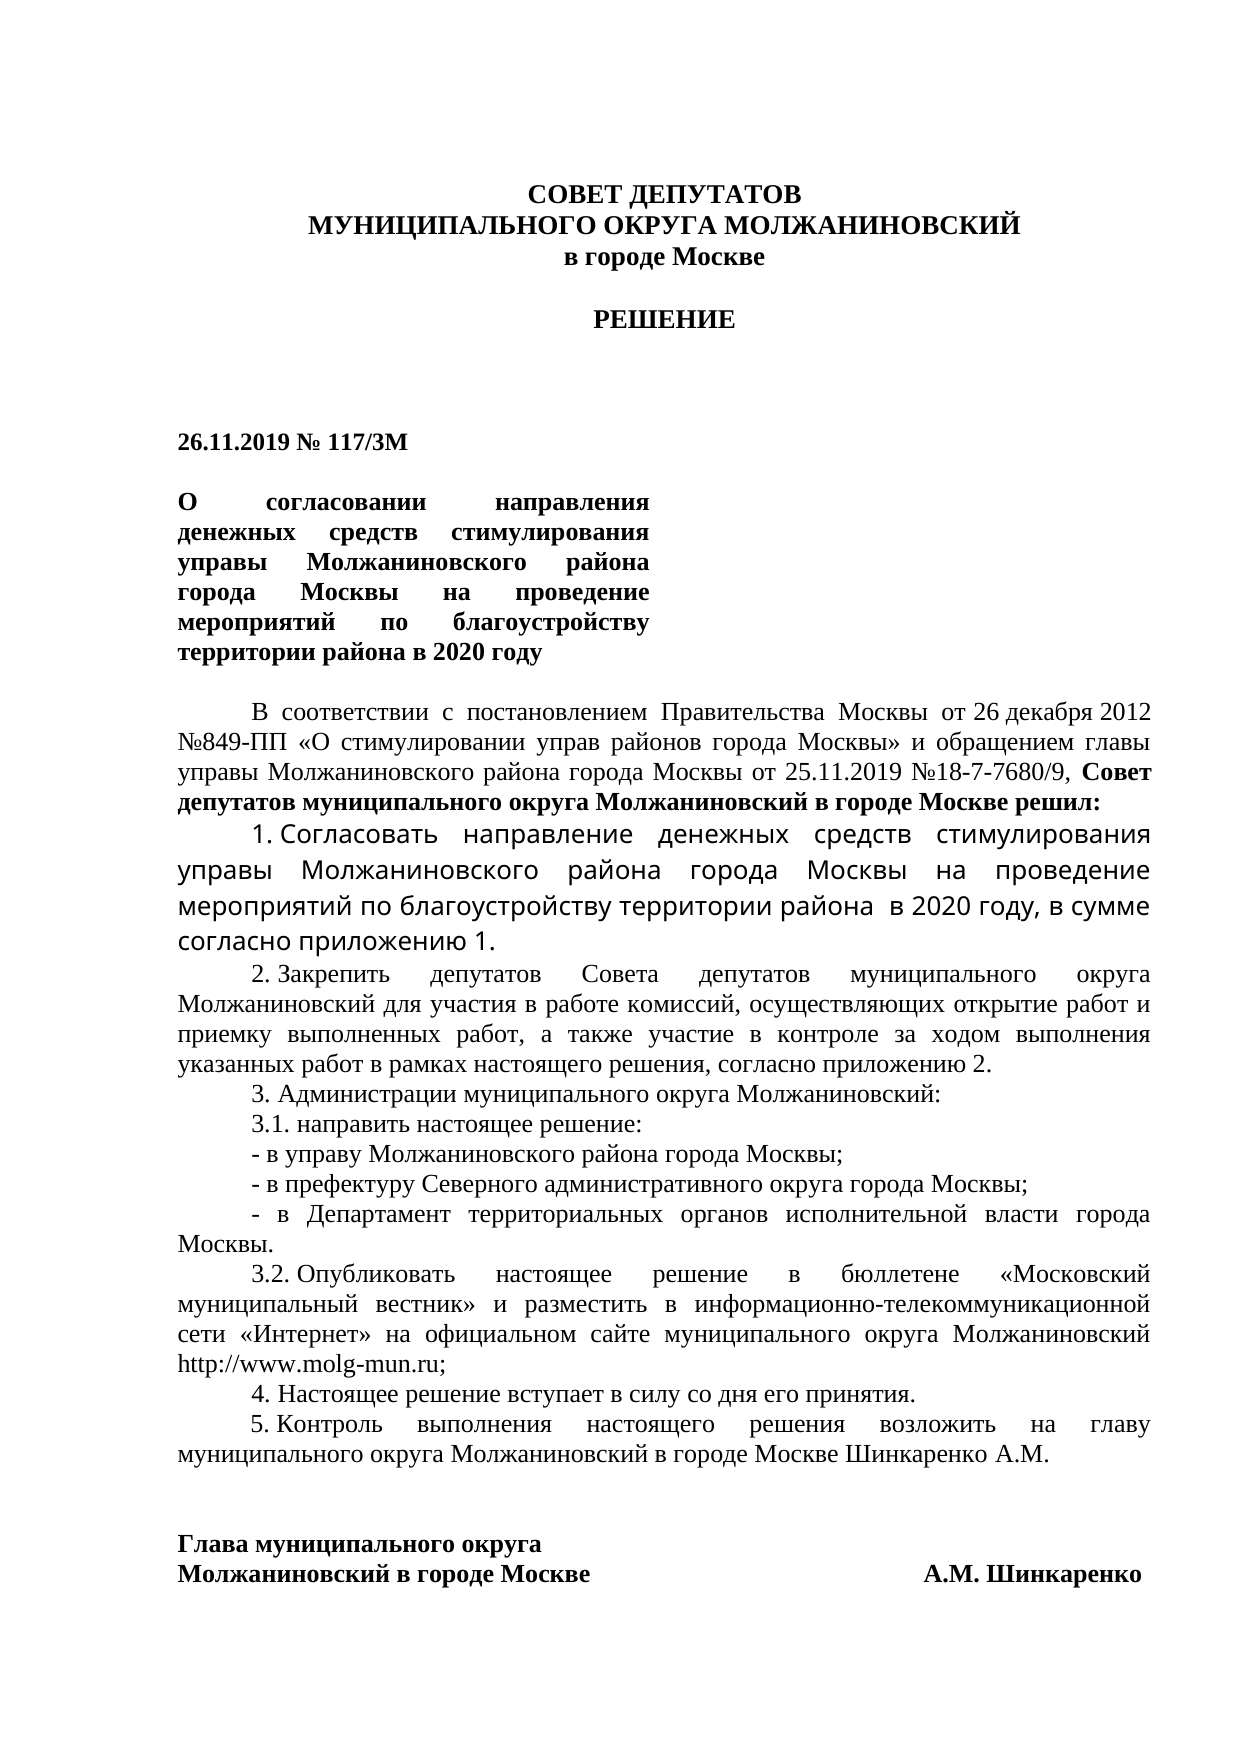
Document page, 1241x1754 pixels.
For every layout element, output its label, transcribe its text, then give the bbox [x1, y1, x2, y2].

text в городе Москве [177, 240, 1152, 272]
text СОВЕТ ДЕПУТАТОВ [177, 178, 1152, 209]
text 3.2. Опубликовать настоящее решение в бюллетене «Московский муниципальный вестник» и разместить в информационно-телекоммуникационной сети «Интернет» на официальном сайте муниципального округа Молжаниновский http://www.molg-mun.ru; [177, 1258, 1152, 1378]
text 5. Контроль выполнения настоящего решения возложить на главу муниципального округа Молжаниновский в городе Москве Шинкаренко А.М. [177, 1408, 1152, 1468]
text Глава муниципального округа [177, 1528, 1152, 1558]
text - в префектуру Северного административного округа города Москвы; [177, 1168, 1152, 1198]
text В соответствии с постановлением Правительства Москвы от 26 декабря 2012 №849-ПП «О стимулировании управ районов города Москвы» и обращением главы управы Молжаниновского района города Москвы от 25.11.2019 №18-7-7680/9, Совет депутатов муниципального округа Молжаниновский в городе Москве решил: [177, 696, 1152, 816]
text 3. Администрации муниципального округа Молжаниновский: [177, 1078, 1152, 1108]
title РЕШЕНИЕ [177, 303, 1152, 334]
text - в Департамент территориальных органов исполнительной власти города Москвы. [177, 1198, 1152, 1258]
text МУНИЦИПАЛЬНОГО ОКРУГА МОЛЖАНИНОВСКИЙ [177, 209, 1152, 240]
text О согласовании направления денежных средств стимулирования управы Молжаниновского района города Москвы на проведение мероприятий по благоустройству территории района в 2020 году [177, 486, 649, 666]
text - в управу Молжаниновского района города Москвы; [177, 1138, 1152, 1168]
text 3.1. направить настоящее решение: [177, 1108, 1152, 1138]
text 1. Согласовать направление денежных средств стимулирования управы Молжаниновского района города Москвы на проведение мероприятий по благоустройству территории района в 2020 году, в сумме согласно приложению 1. [177, 816, 1152, 958]
title 26.11.2019 № 117/3М [177, 427, 683, 456]
text 2. Закрепить депутатов Совета депутатов муниципального округа Молжаниновский для участия в работе комиссий, осуществляющих открытие работ и приемку выполненных работ, а также участие в контроле за ходом выполнения указанных работ в рамках настоящего решения, согласно приложению 2. [177, 958, 1152, 1078]
text 4. Настоящее решение вступает в силу со дня его принятия. [177, 1378, 1152, 1408]
text Молжаниновский в городе Москве А.М. Шинкаренко [177, 1558, 1152, 1588]
